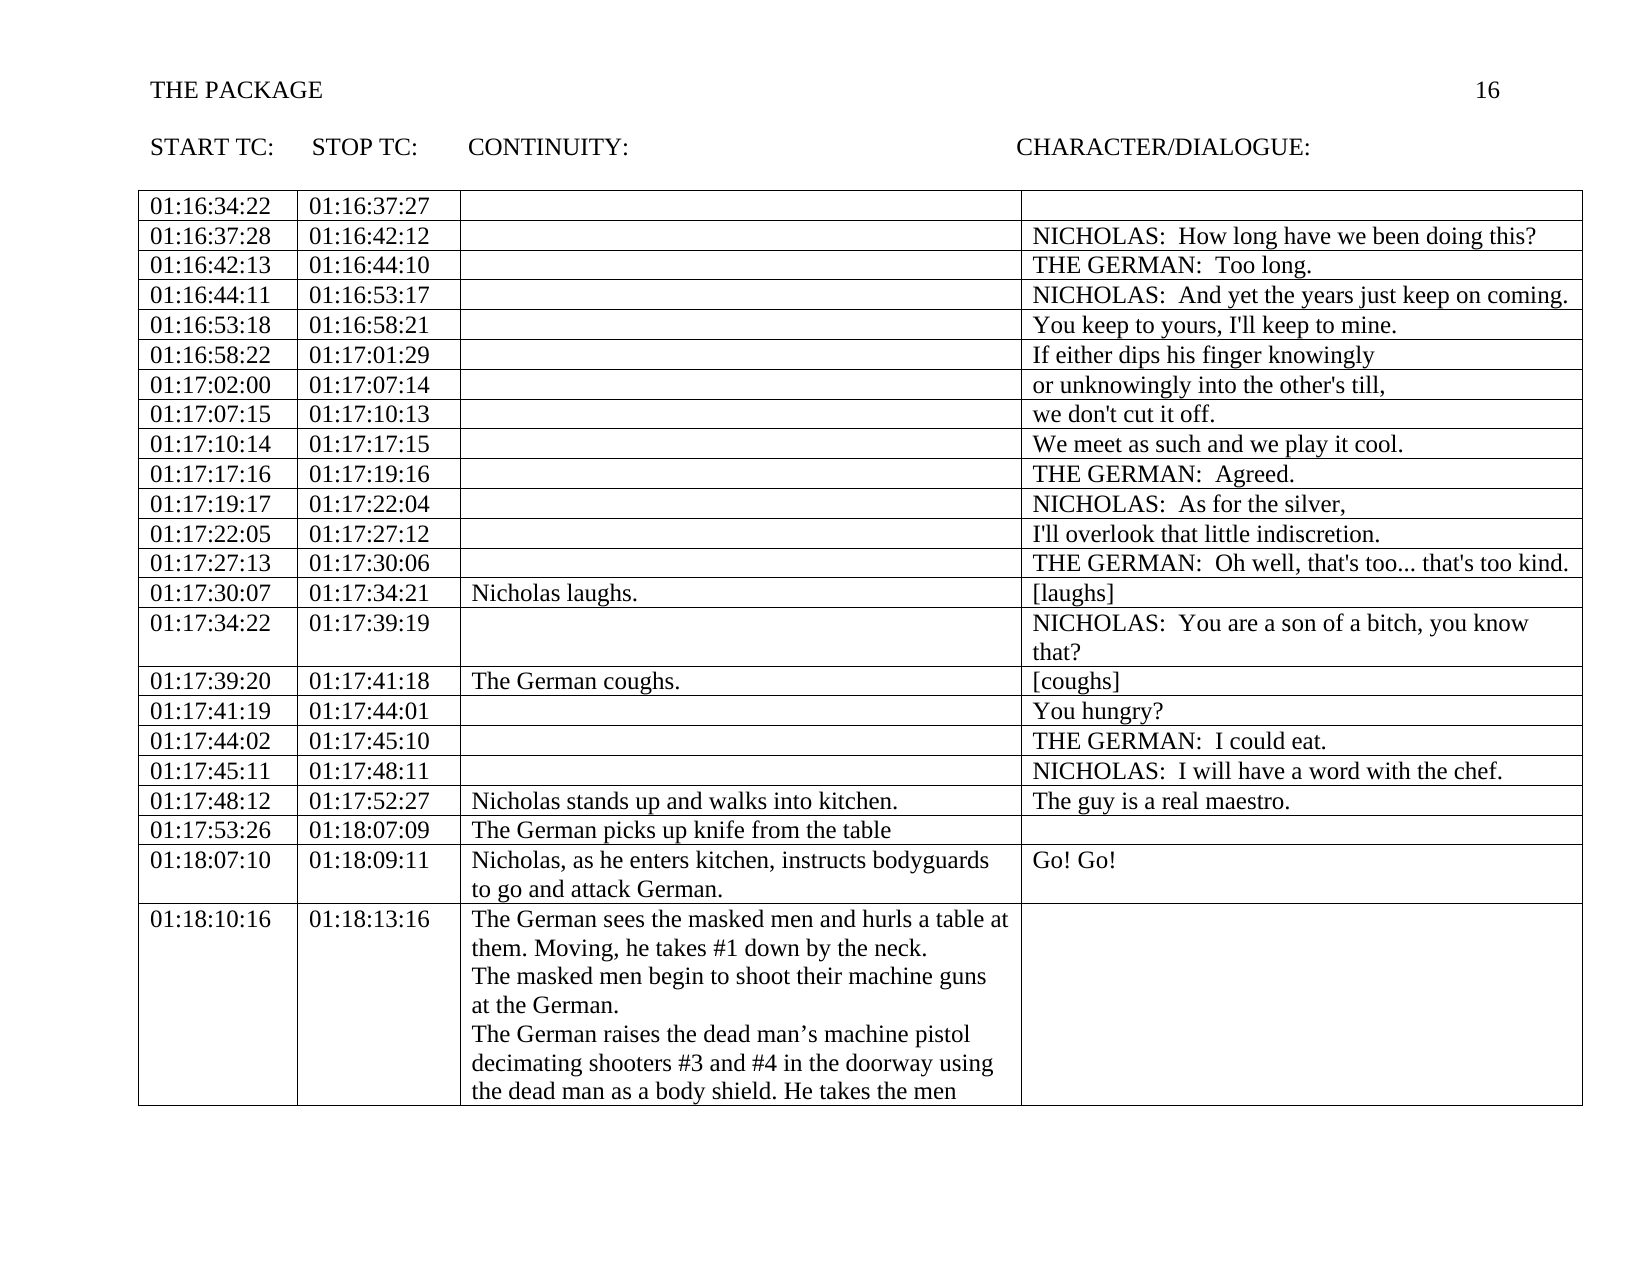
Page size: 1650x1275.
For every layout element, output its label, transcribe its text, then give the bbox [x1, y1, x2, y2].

table_cell 01:17:01:29 [298, 340, 460, 369]
table_cell [461, 280, 1021, 309]
table_cell 01:18:13:16 [298, 904, 460, 1105]
table_cell 01:17:45:11 [139, 756, 297, 785]
table_cell 01:18:07:10 [139, 845, 297, 903]
table_cell NICHOLAS: How long have we been doing this? [1022, 221, 1582, 249]
table_cell [461, 519, 1021, 547]
table_cell NICHOLAS: And yet the years just keep on coming. [1022, 280, 1582, 309]
table_cell [461, 191, 1021, 220]
table_cell or unknowingly into the other's till, [1022, 370, 1582, 398]
table_cell 01:17:39:19 [298, 608, 460, 666]
table_cell The German coughs. [461, 667, 1021, 695]
table_cell 01:18:10:16 [139, 904, 297, 1105]
table_cell Nicholas stands up and walks into kitchen. [461, 786, 1021, 814]
table_cell NICHOLAS: As for the silver, [1022, 489, 1582, 518]
table_cell THE GERMAN: I could eat. [1022, 726, 1582, 755]
table_cell 01:17:10:13 [298, 400, 460, 428]
table_cell [461, 696, 1021, 725]
table_cell If either dips his finger knowingly [1022, 340, 1582, 369]
table_cell 01:16:58:22 [139, 340, 297, 369]
table_cell 01:17:41:19 [139, 696, 297, 725]
table_cell 01:17:39:20 [139, 667, 297, 695]
table_cell 01:17:22:04 [298, 489, 460, 518]
table_cell You keep to yours, I'll keep to mine. [1022, 310, 1582, 339]
table_cell [461, 459, 1021, 488]
table_cell 01:17:02:00 [139, 370, 297, 398]
table_cell NICHOLAS: You are a son of a bitch, you know that? [1022, 608, 1582, 666]
table_cell [1022, 904, 1582, 1105]
table_cell 01:17:19:16 [298, 459, 460, 488]
table_cell 01:17:19:17 [139, 489, 297, 518]
table_cell 01:16:37:27 [298, 191, 460, 220]
table_cell The German picks up knife from the table [461, 816, 1021, 844]
table_cell 01:17:52:27 [298, 786, 460, 814]
table_cell THE GERMAN: Agreed. [1022, 459, 1582, 488]
table_cell [461, 251, 1021, 279]
table_cell [laughs] [1022, 578, 1582, 607]
table_cell 01:17:48:11 [298, 756, 460, 785]
table_cell 01:17:27:13 [139, 549, 297, 577]
table_cell 01:17:34:22 [139, 608, 297, 666]
table_cell [1022, 191, 1582, 220]
table_cell 01:16:53:17 [298, 280, 460, 309]
table_cell 01:17:17:15 [298, 429, 460, 458]
table_cell we don't cut it off. [1022, 400, 1582, 428]
table_cell 01:17:07:14 [298, 370, 460, 398]
table_cell 01:17:30:06 [298, 549, 460, 577]
table_cell THE GERMAN: Too long. [1022, 251, 1582, 279]
table_cell [461, 549, 1021, 577]
table_cell 01:18:07:09 [298, 816, 460, 844]
table_cell 01:16:44:10 [298, 251, 460, 279]
table_cell 01:17:22:05 [139, 519, 297, 547]
table_cell [461, 400, 1021, 428]
table_cell 01:17:53:26 [139, 816, 297, 844]
table_cell 01:18:09:11 [298, 845, 460, 903]
table_cell 01:17:48:12 [139, 786, 297, 814]
table_cell 01:16:58:21 [298, 310, 460, 339]
table_cell [1022, 816, 1582, 844]
table_cell [461, 756, 1021, 785]
table_cell 01:17:44:01 [298, 696, 460, 725]
table_cell [461, 608, 1021, 666]
table_cell Nicholas, as he enters kitchen, instructs bodyguards to go and attack German. [461, 845, 1021, 903]
table_cell 01:17:30:07 [139, 578, 297, 607]
table_cell 01:17:07:15 [139, 400, 297, 428]
table_cell 01:16:42:13 [139, 251, 297, 279]
table_cell [461, 489, 1021, 518]
table_cell You hungry? [1022, 696, 1582, 725]
table_cell 01:17:41:18 [298, 667, 460, 695]
table_cell 01:17:17:16 [139, 459, 297, 488]
table_cell Go! Go! [1022, 845, 1582, 903]
table_cell 01:17:44:02 [139, 726, 297, 755]
table_cell 01:17:45:10 [298, 726, 460, 755]
table_cell [461, 310, 1021, 339]
table_cell We meet as such and we play it cool. [1022, 429, 1582, 458]
table_cell [461, 370, 1021, 398]
table_cell 01:16:44:11 [139, 280, 297, 309]
table_cell 01:17:10:14 [139, 429, 297, 458]
table_cell [461, 340, 1021, 369]
table_cell 01:16:34:22 [139, 191, 297, 220]
table_cell [461, 726, 1021, 755]
table_cell NICHOLAS: I will have a word with the chef. [1022, 756, 1582, 785]
table_cell The guy is a real maestro. [1022, 786, 1582, 814]
table_cell 01:16:53:18 [139, 310, 297, 339]
table_cell I'll overlook that little indiscretion. [1022, 519, 1582, 547]
table_cell THE GERMAN: Oh well, that's too... that's too kind. [1022, 549, 1582, 577]
table_cell [coughs] [1022, 667, 1582, 695]
table_cell 01:17:27:12 [298, 519, 460, 547]
table_cell 01:16:42:12 [298, 221, 460, 249]
table_cell [461, 429, 1021, 458]
table_cell Nicholas laughs. [461, 578, 1021, 607]
table_cell 01:17:34:21 [298, 578, 460, 607]
table_cell 01:16:37:28 [139, 221, 297, 249]
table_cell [461, 904, 1021, 1105]
table_cell [461, 221, 1021, 249]
